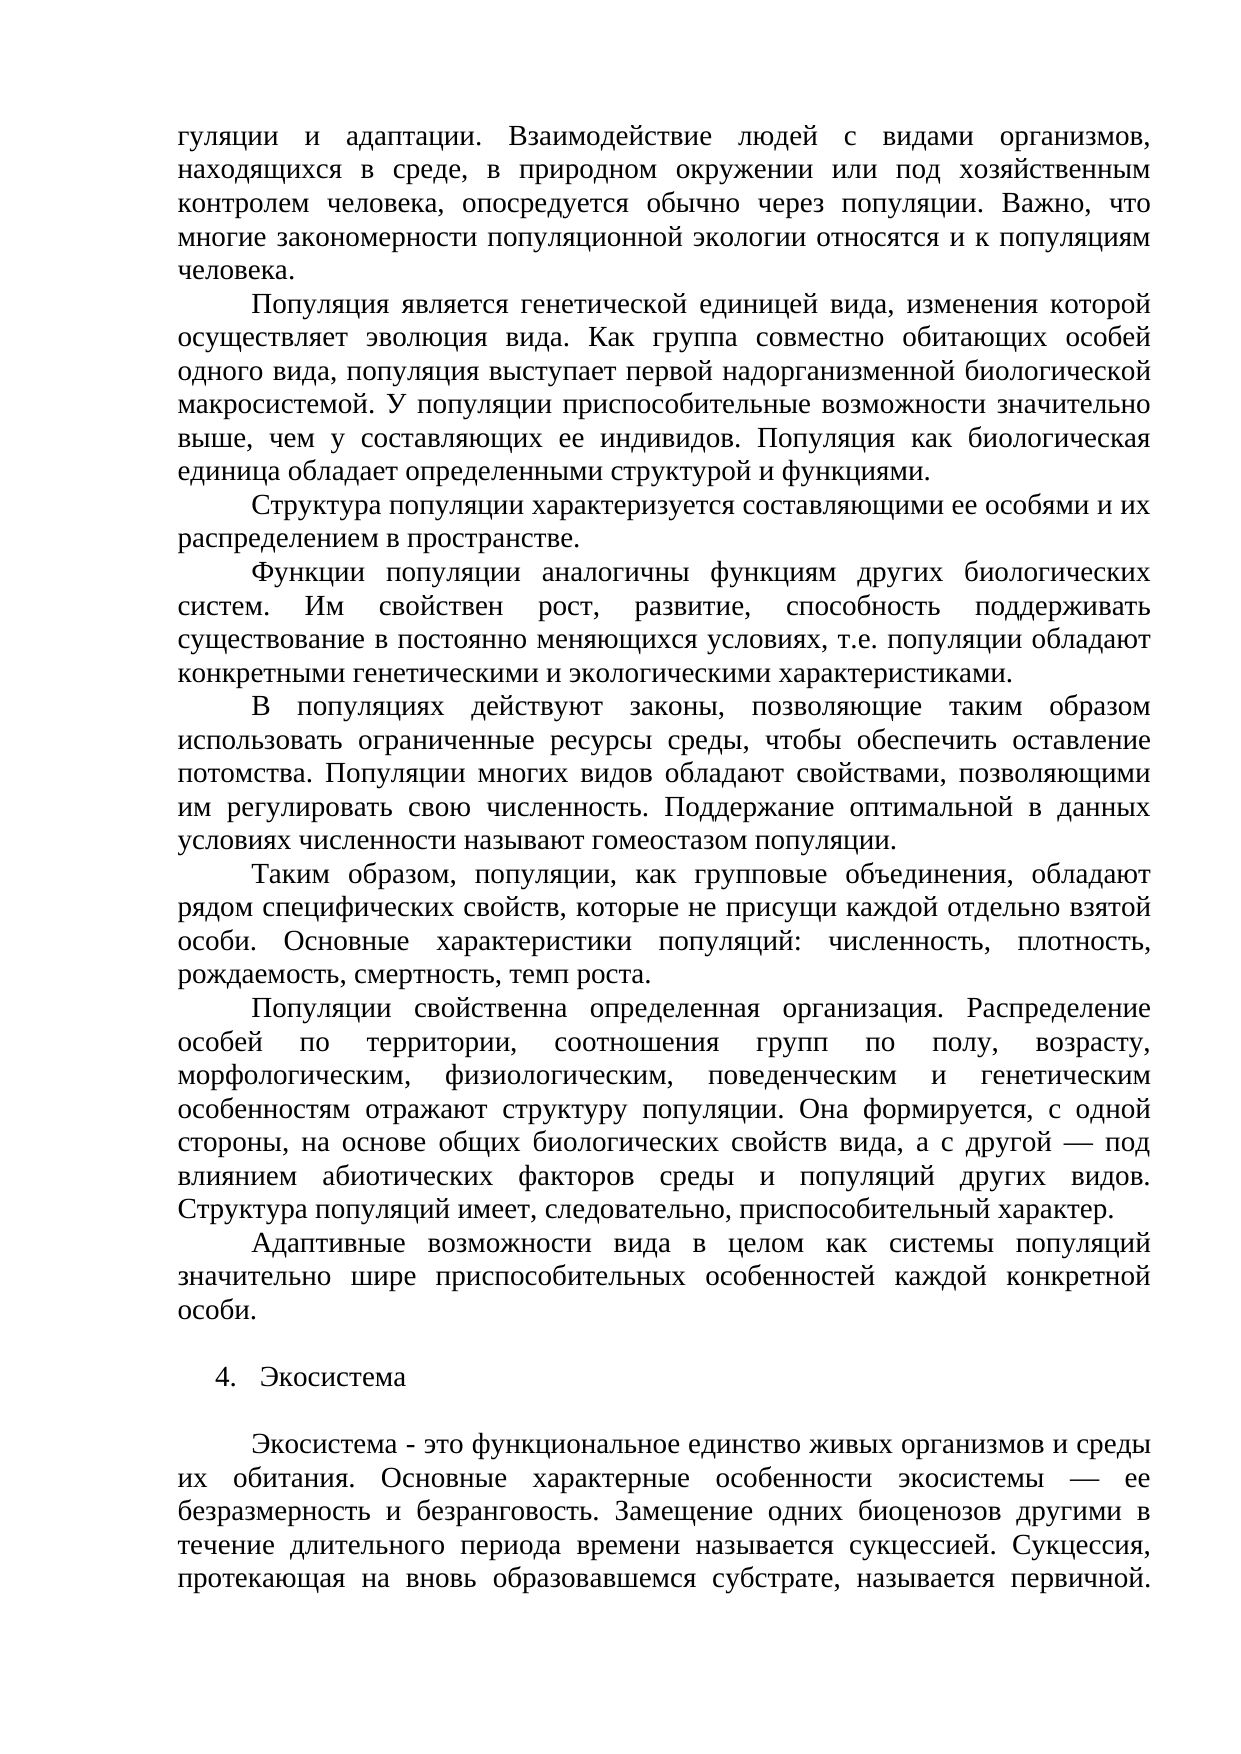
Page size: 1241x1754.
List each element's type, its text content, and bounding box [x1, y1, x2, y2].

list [177, 118, 1152, 286]
list Адаптивные возможности вида в целом как системы популяций значительно шире приспособительных особенностей каждой конкретной особи. [177, 1225, 1152, 1326]
list В популяциях действуют законы, позволяющие таким образом использовать ограниченные ресурсы среды, чтобы обеспечить оставление потомства. Популяции многих видов обладают свойствами, позволяющими им регулировать свою численность. Поддержание оптимальной в данных условиях численности называют гомеостазом популяции. [177, 688, 1152, 856]
list Популяции свойственна определенная организация. Распределение особей по территории, соотношения групп по полу, возрасту, морфологическим, физиологическим, поведенческим и генетическим особенностям отражают структуру популяции. Она формируется, с одной стороны, на основе общих биологических свойств вида, а с другой — под влиянием абиотических факторов среды и популяций других видов. Структура популяций имеет, следовательно, приспособительный характер. [177, 990, 1152, 1225]
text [177, 1426, 1152, 1594]
list Структура популяции характеризуется составляющими ее особями и их распределением в пространстве. [177, 487, 1152, 554]
list Функции популяции аналогичны функциям других биологических систем. Им свойствен рост, развитие, способность поддерживать существование в постоянно меняющихся условиях, т.е. популяции обладают конкретными генетическими и экологическими характеристиками. [177, 554, 1152, 688]
list Популяция является генетической единицей вида, изменения которой осуществляет эволюция вида. Как группа совместно обитающих особей одного вида, популяция выступает первой надорганизменной биологической макросистемой. У популяции приспособительные возможности значительно выше, чем у составляющих ее индивидов. Популяция как биологическая единица обладает определенными структурой и функциями. [177, 286, 1152, 487]
list Таким образом, популяции, как групповые объединения, обладают рядом специфических свойств, которые не присущи каждой отдельно взятой особи. Основные характеристики популяций: численность, плотность, рождаемость, смертность, темп роста. [177, 856, 1152, 990]
list Экосистема [215, 1359, 1152, 1393]
